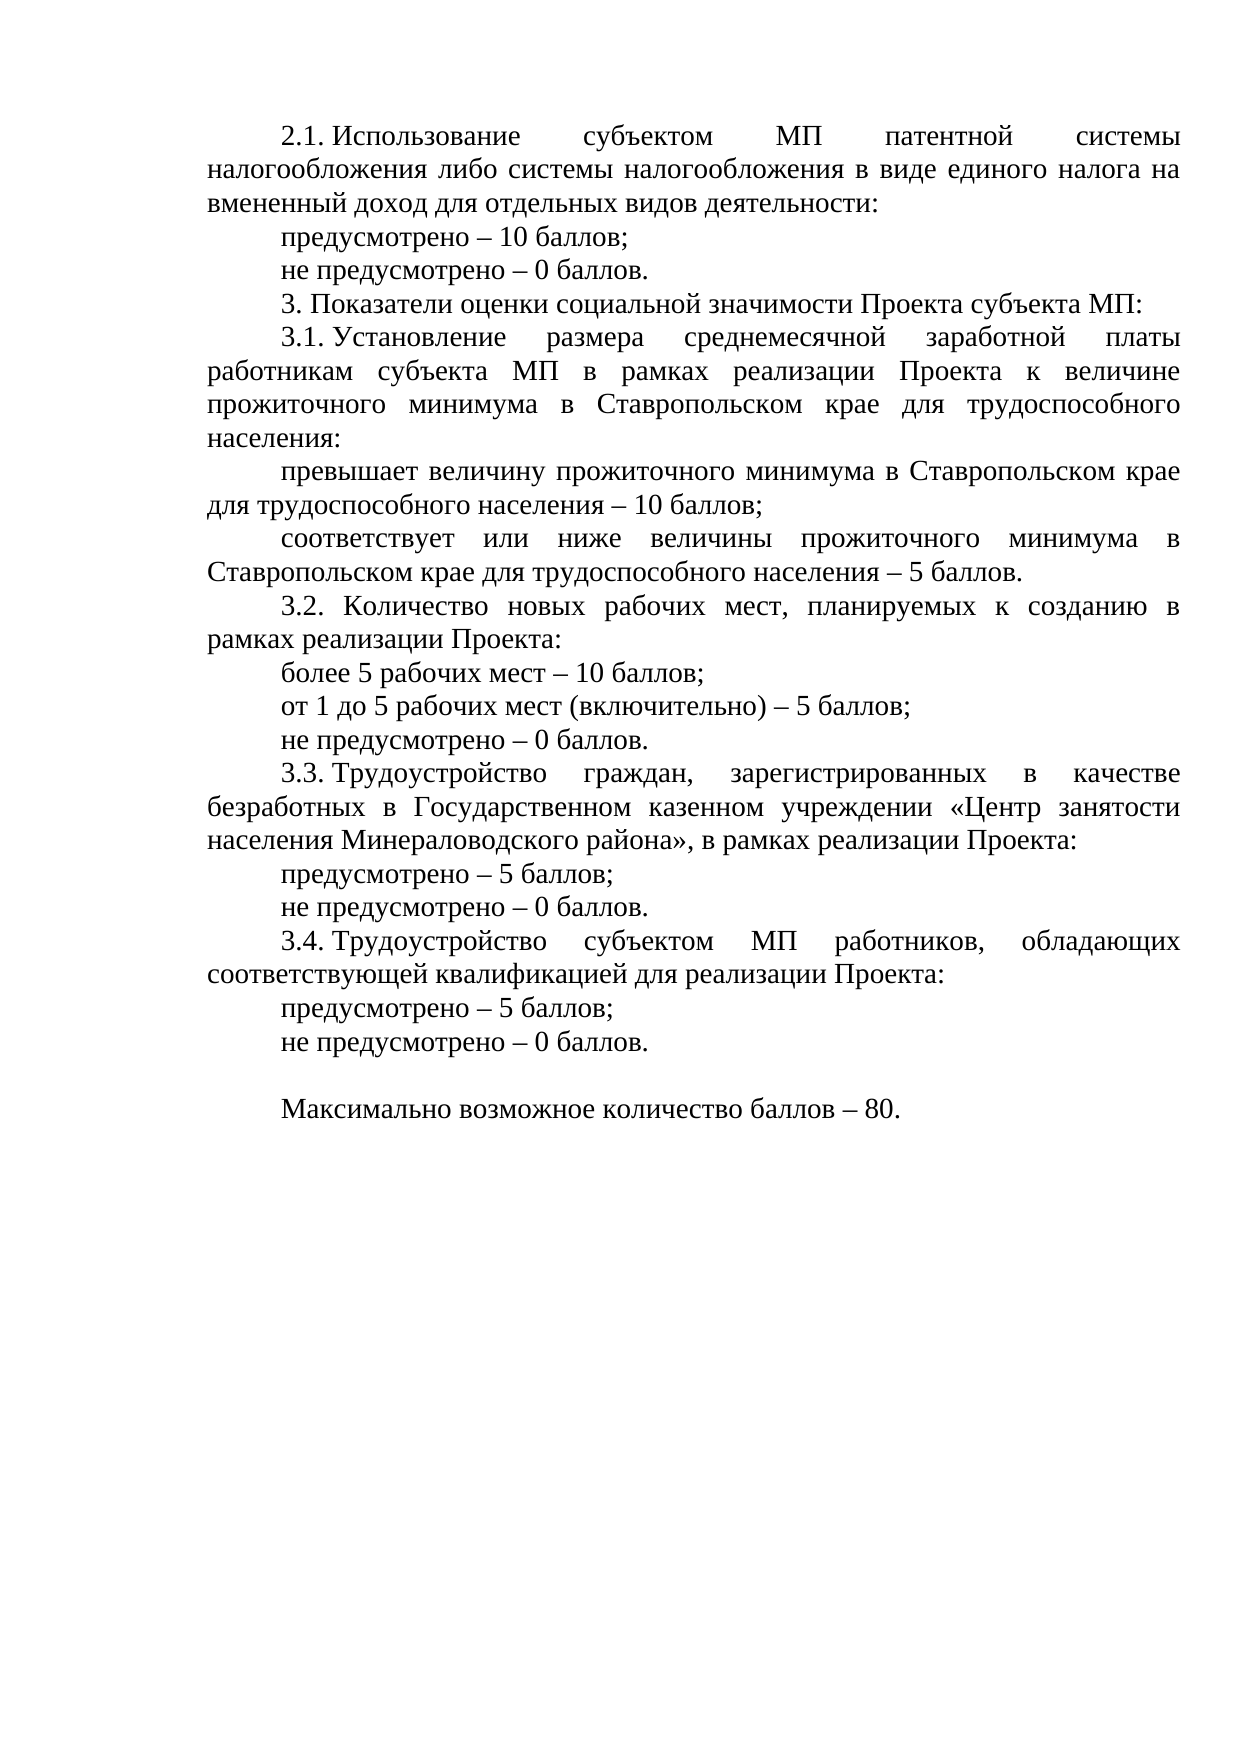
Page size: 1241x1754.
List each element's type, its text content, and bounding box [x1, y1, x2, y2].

text 3.1. Установление размера среднемесячной заработной платы работникам субъекта МП в рамках реализации Проекта к величине прожиточного минимума в Ставропольском крае для трудоспособного населения: [207, 319, 1181, 453]
text от 1 до 5 рабочих мест (включительно) – 5 баллов; [207, 688, 1181, 722]
text предусмотрено – 5 баллов; [207, 856, 1181, 889]
text не предусмотрено – 0 баллов. [207, 1024, 1181, 1057]
text превышает величину прожиточного минимума в Ставропольском крае для трудоспособного населения – 10 баллов; [207, 453, 1181, 521]
text 3. Показатели оценки социальной значимости Проекта субъекта МП: [207, 286, 1181, 319]
text предусмотрено – 10 баллов; [207, 219, 1181, 252]
text не предусмотрено – 0 баллов. [207, 252, 1181, 286]
text не предусмотрено – 0 баллов. [207, 722, 1181, 755]
text 3.3. Трудоустройство граждан, зарегистрированных в качестве безработных в Государственном казенном учреждении «Центр занятости населения Минераловодского района», в рамках реализации Проекта: [207, 755, 1181, 856]
text предусмотрено – 5 баллов; [207, 990, 1181, 1024]
text более 5 рабочих мест – 10 баллов; [207, 655, 1181, 688]
text соответствует или ниже величины прожиточного минимума в Ставропольском крае для трудоспособного населения – 5 баллов. [207, 521, 1181, 588]
text 2.1. Использование субъектом МП патентной системы налогообложения либо системы налогообложения в виде единого налога на вмененный доход для отдельных видов деятельности: [207, 118, 1181, 219]
text Максимально возможное количество баллов – 80. [207, 1091, 1181, 1124]
text не предусмотрено – 0 баллов. [207, 889, 1181, 923]
text 3.4. Трудоустройство субъектом МП работников, обладающих соответствующей квалификацией для реализации Проекта: [207, 923, 1181, 990]
text 3.2. Количество новых рабочих мест, планируемых к созданию в рамках реализации Проекта: [207, 588, 1181, 655]
